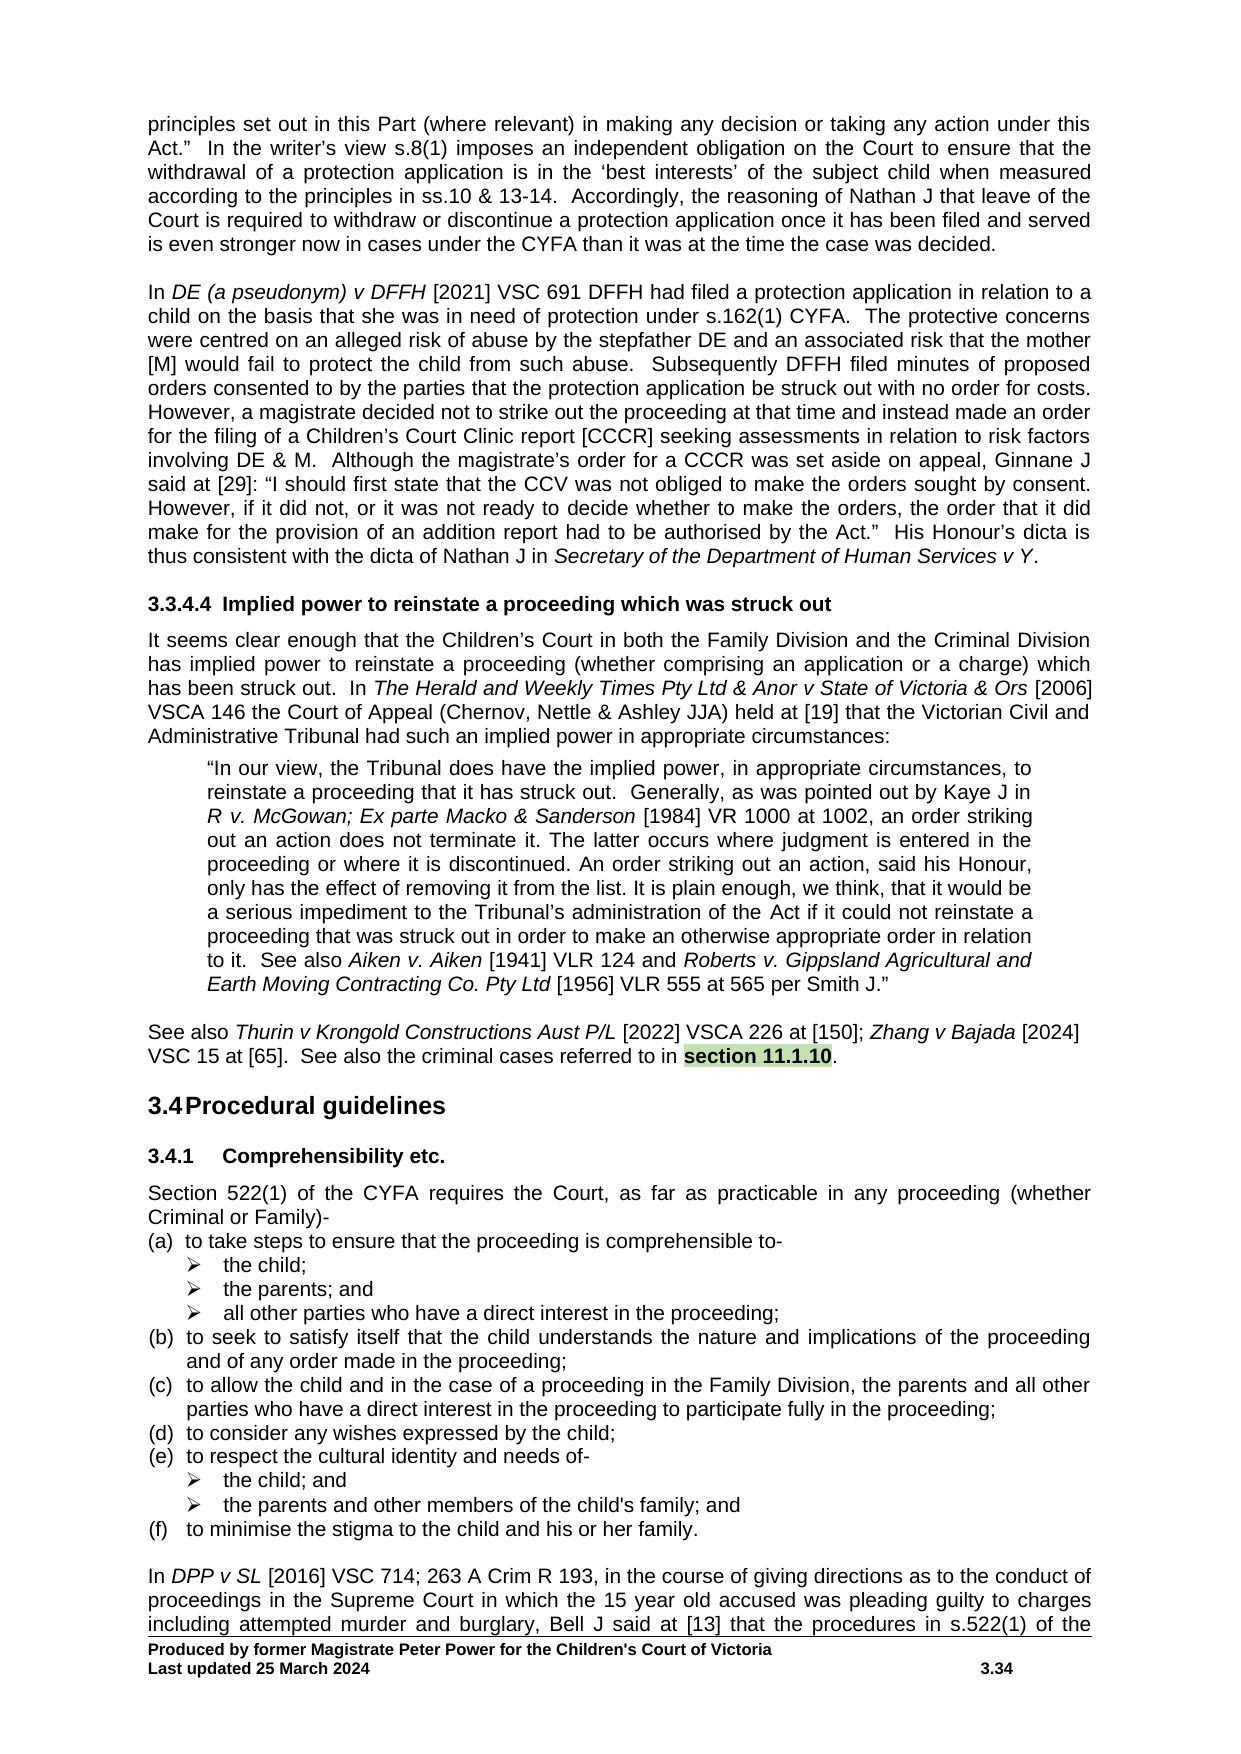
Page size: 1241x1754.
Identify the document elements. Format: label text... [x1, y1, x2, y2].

text Section 522(1) of the CYFA requires the Court, as far as practicable in any proceeding (whether Criminal or Family)- [148, 1181, 1092, 1228]
subtitle 3.4.1 Comprehensibility etc. [148, 1144, 1092, 1168]
text (b) to seek to satisfy itself that the child understands the nature and implications of the proceeding and of any order made in the proceeding; [148, 1324, 1092, 1372]
list the parents; and [148, 1276, 1092, 1301]
list the child; [148, 1252, 1092, 1276]
text In DE (a pseudonym) v DFFH [2021] VSC 691 DFFH had filed a protection application in relation to a child on the basis that she was in need of protection under s.162(1) CYFA. The protective concerns were centred on an alleged risk of abuse by the stepfather DE and an associated risk that the mother [M] would fail to protect the child from such abuse. Subsequently DFFH filed minutes of proposed orders consented to by the parties that the protection application be struck out with no order for costs. However, a magistrate decided not to strike out the proceeding at that time and instead made an order for the filing of a Children’s Court Clinic report [CCCR] seeking assessments in relation to risk factors involving DE & M. Although the magistrate’s order for a CCCR was set aside on appeal, Ginnane J said at [29]: “I should first state that the CCV was not obliged to make the orders sought by consent. However, if it did not, or it was not ready to decide whether to make the orders, the order that it did make for the provision of an addition report had to be authorised by the Act.” His Honour’s dicta is thus consistent with the dicta of Nathan J in Secretary of the Department of Human Services v Y. [148, 280, 1092, 567]
text (a) to take steps to ensure that the proceeding is comprehensible to- [148, 1228, 1092, 1252]
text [148, 1564, 1092, 1636]
text (e) to respect the cultural identity and needs of- [148, 1444, 1092, 1468]
list all other parties who have a direct interest in the proceeding; [148, 1301, 1092, 1324]
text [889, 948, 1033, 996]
text (c) to allow the child and in the case of a proceeding in the Family Division, the parents and all other parties who have a direct interest in the proceeding to participate fully in the proceeding; [148, 1372, 1092, 1420]
list the child; and [148, 1468, 1092, 1492]
text (f) to minimise the stigma to the child and his or her family. [148, 1516, 1092, 1540]
text See also Thurin v Krongold Constructions Aust P/L [2022] VSCA 226 at [150]; Zhang v Bajada [2024] VSC 15 at [65]. See also the criminal cases referred to in section 11.1.10. [148, 1019, 1092, 1067]
text (d) to consider any wishes expressed by the child; [148, 1420, 1092, 1444]
list the parents and other members of the child's family; and [148, 1492, 1092, 1516]
subtitle 3.4 Procedural guidelines [148, 1091, 1092, 1120]
text It seems clear enough that the Children’s Court in both the Family Division and the Criminal Division has implied power to reinstate a proceeding (whether comprising an application or a charge) which has been struck out. In The Herald and Weekly Times Pty Ltd & Anor v State of Victoria & Ors [2006] VSCA 146 the Court of Appeal (Chernov, Nettle & Ashley JJA) held at [19] that the Victorian Civil and Administrative Tribunal had such an implied power in appropriate circumstances: [148, 628, 1092, 748]
subtitle 3.3.4.4 Implied power to reinstate a proceeding which was struck out [148, 591, 1092, 615]
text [148, 112, 1092, 256]
